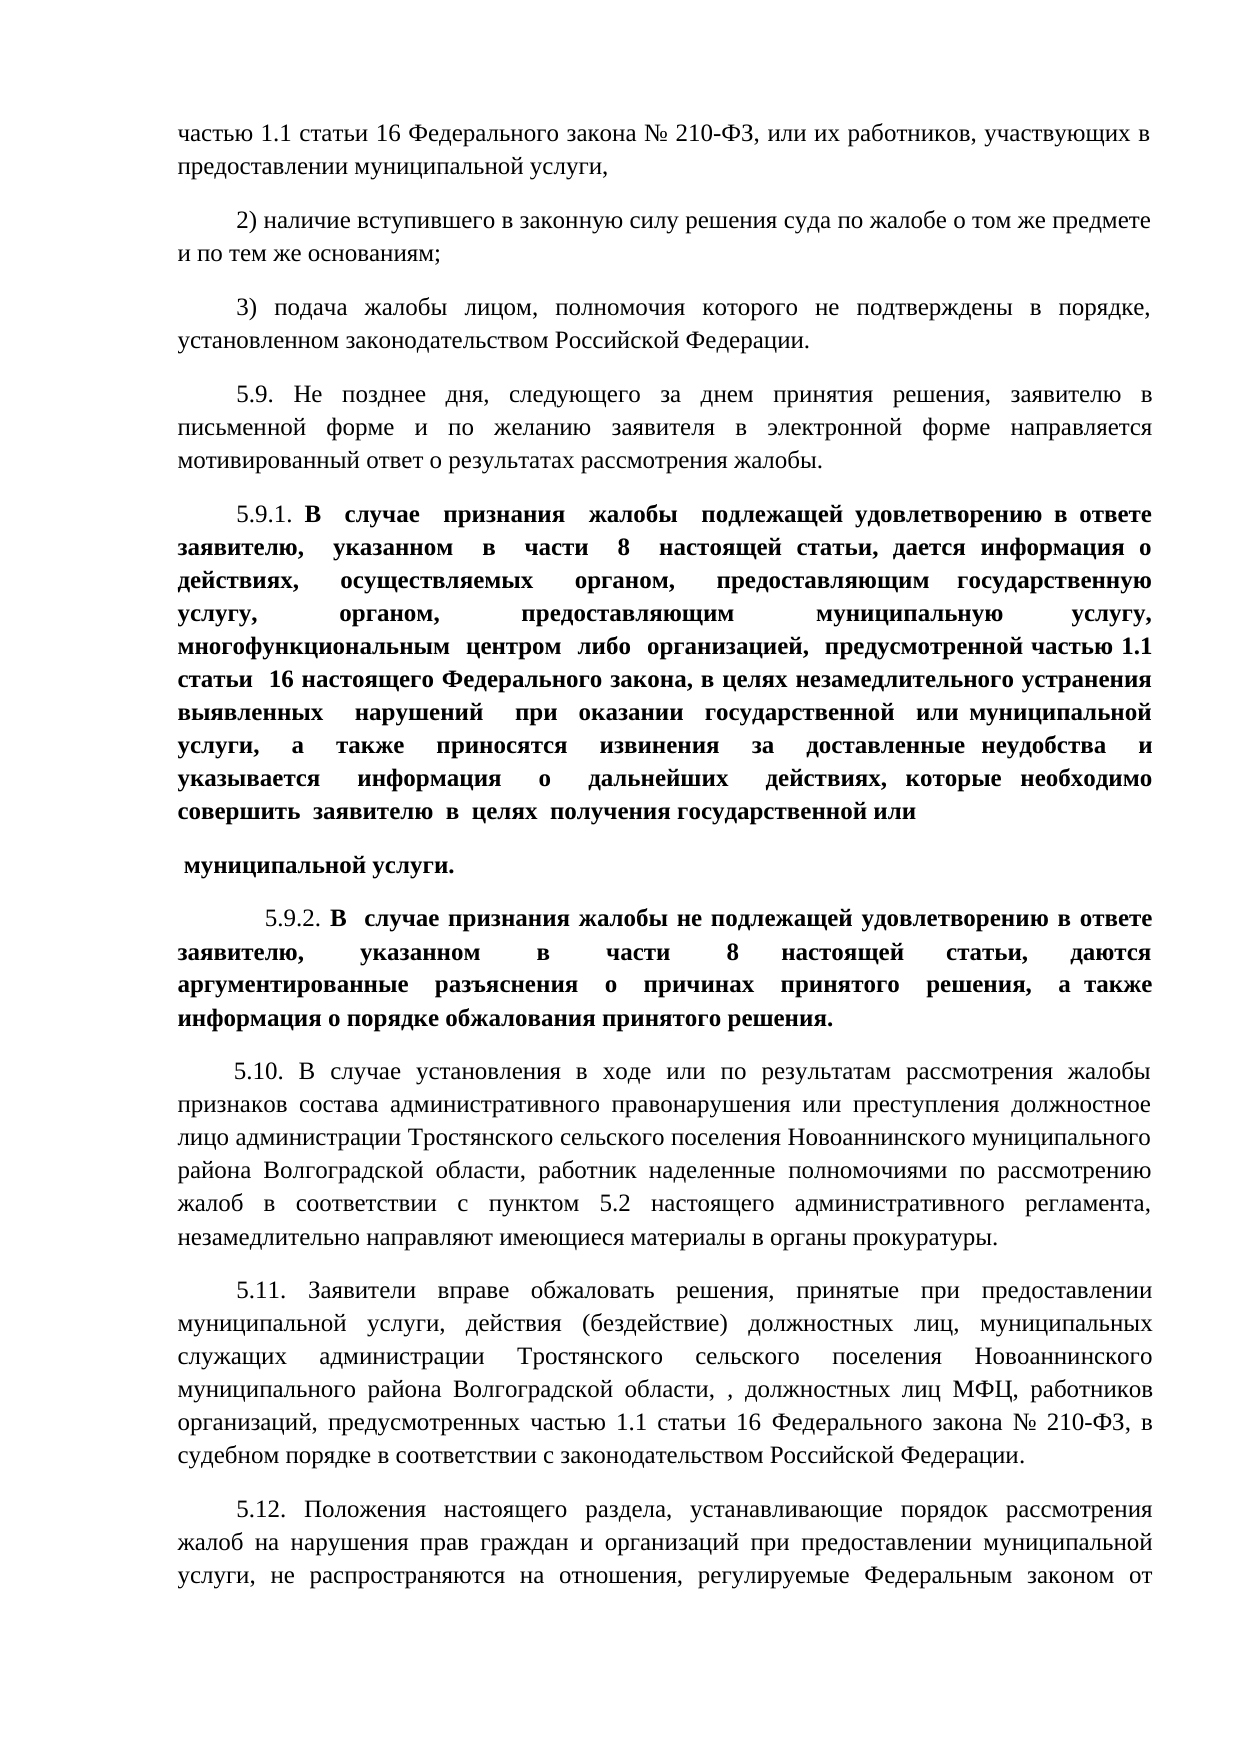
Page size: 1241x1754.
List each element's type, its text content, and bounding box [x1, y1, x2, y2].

text 3) подача жалобы лицом, полномочия которого не подтверждены в порядке, установленном законодательством Российской Федерации. [177, 292, 1152, 354]
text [177, 1494, 1153, 1589]
text 2) наличие вступившего в законную силу решения суда по жалобе о том же предмете и по тем же основаниям; [177, 205, 1152, 267]
text 5.10. В случае установления в ходе или по результатам рассмотрения жалобы признаков состава административного правонарушения или преступления должностное лицо администрации Тростянского сельского поселения Новоаннинского муниципального района Волгоградской области, работник наделенные полномочиями по рассмотрению жалоб в соответствии с пунктом 5.2 настоящего административного регламента, незамедлительно направляют имеющиеся материалы в органы прокуратуры. [177, 1056, 1152, 1250]
text 5.11. Заявители вправе обжаловать решения, принятые при предоставлении муниципальной услуги, действия (бездействие) должностных лиц, муниципальных служащих администрации Тростянского сельского поселения Новоаннинского муниципального района Волгоградской области, , должностных лиц МФЦ, работников организаций, предусмотренных частью 1.1 статьи 16 Федерального закона № 210-ФЗ, в судебном порядке в соответствии с законодательством Российской Федерации. [177, 1275, 1153, 1469]
text муниципальной услуги. [177, 850, 1153, 878]
text 5.9. Не позднее дня, следующего за днем принятия решения, заявителю в письменной форме и по желанию заявителя в электронной форме направляется мотивированный ответ о результатах рассмотрения жалобы. [177, 379, 1153, 473]
text 5.9.2. В случае признания жалобы не подлежащей удовлетворению в ответе заявителю, указанном в части 8 настоящей статьи, даются аргументированные разъяснения о причинах принятого решения, а также информация о порядке обжалования принятого решения. [177, 903, 1153, 1031]
text 5.9.1. В случае признания жалобы подлежащей удовлетворению в ответе заявителю, указанном в части 8 настоящей статьи, дается информация о действиях, осуществляемых органом, предоставляющим государственную услугу, органом, предоставляющим муниципальную услугу, многофункциональным центром либо организацией, предусмотренной частью 1.1 статьи 16 настоящего Федерального закона, в целях незамедлительного устранения выявленных нарушений при оказании государственной или муниципальной услуги, а также приносятся извинения за доставленные неудобства и указывается информация о дальнейших действиях, которые необходимо совершить заявителю в целях получения государственной или [177, 499, 1153, 824]
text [177, 118, 1152, 180]
